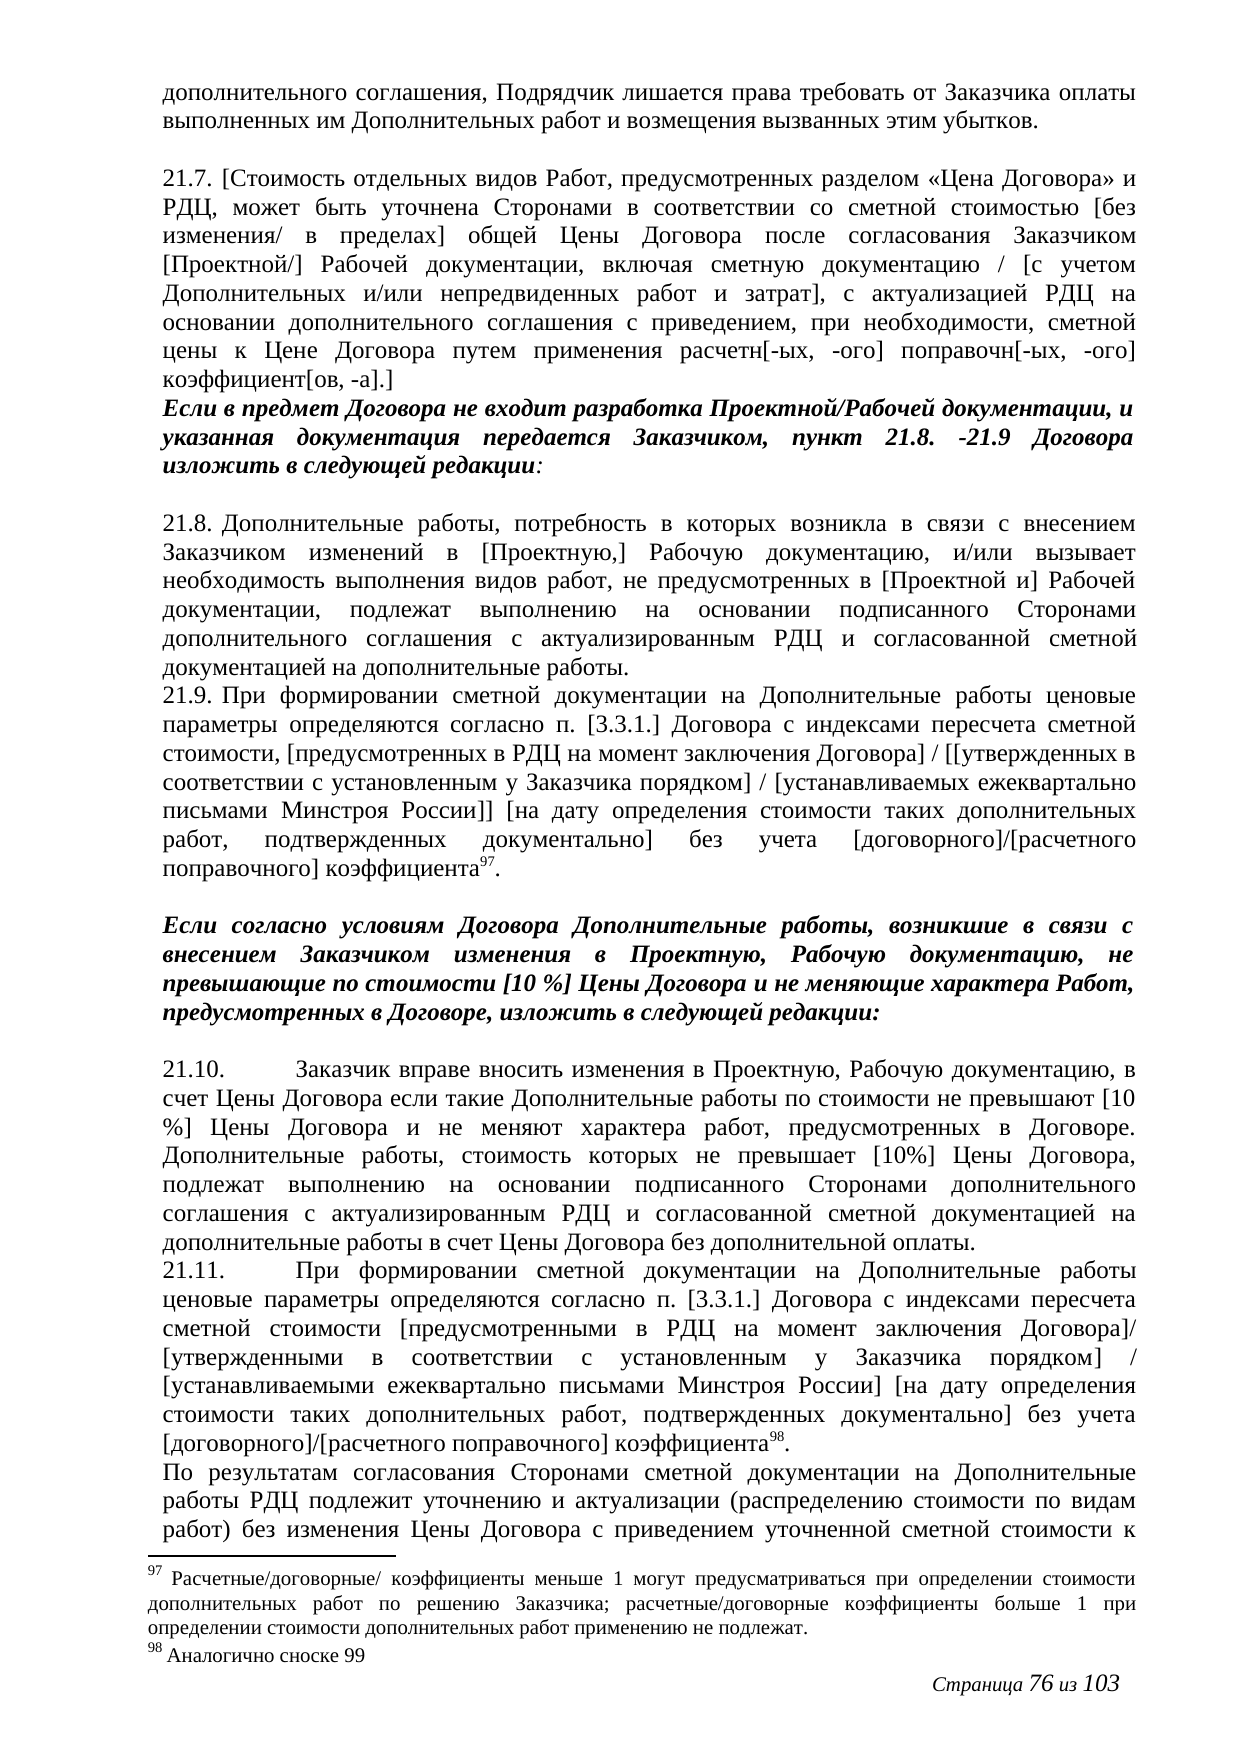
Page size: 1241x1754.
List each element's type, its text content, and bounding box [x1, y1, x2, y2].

text Если в предмет Договора не входит разработка Проектной/Рабочей документации, и указанная документация передается Заказчиком, пункт 21.8. -21.9 Договора изложить в следующей редакции: [162, 393, 1137, 479]
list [162, 77, 1137, 134]
list При формировании сметной документации на Дополнительные работы ценовые параметры определяются согласно п. [3.3.1.] Договора с индексами пересчета сметной стоимости [предусмотренными в РДЦ на момент заключения Договора]/ [утвержденными в соответствии с установленным у Заказчика порядком] / [устанавливаемыми ежеквартально письмами Минстроя России] [на дату определения стоимости таких дополнительных работ, подтвержденных документально] без учета [договорного]/[расчетного поправочного] коэффициента. [162, 1255, 1137, 1457]
list Заказчик вправе вносить изменения в Проектную, Рабочую документацию, в счет Цены Договора если такие Дополнительные работы по стоимости не превышают [10 %] Цены Договора и не меняют характера работ, предусмотренных в Договоре. Дополнительные работы, стоимость которых не превышает [10%] Цены Договора, подлежат выполнению на основании подписанного Сторонами дополнительного соглашения с актуализированным РДЦ и согласованной сметной документацией на дополнительные работы в счет Цены Договора без дополнительной оплаты. [162, 1054, 1137, 1255]
list [Стоимость отдельных видов Работ, предусмотренных разделом «Цена Договора» и РДЦ, может быть уточнена Сторонами в соответствии со сметной стоимостью [без изменения/ в пределах] общей Цены Договора после согласования Заказчиком [Проектной/] Рабочей документации, включая сметную документацию / [с учетом Дополнительных и/или непредвиденных работ и затрат], с актуализацией РДЦ на основании дополнительного соглашения с приведением, при необходимости, сметной цены к Цене Договора путем применения расчетн[-ых, -ого] поправочн[-ых, -ого] коэффициент[ов, -а].] [162, 163, 1137, 393]
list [162, 1457, 1137, 1543]
text Если согласно условиям Договора Дополнительные работы, возникшие в связи с внесением Заказчиком изменения в Проектную, Рабочую документацию, не превышающие по стоимости [10 %] Цены Договора и не меняющие характера Работ, предусмотренных в Договоре, изложить в следующей редакции: [162, 910, 1137, 1025]
list Дополнительные работы, потребность в которых возникла в связи с внесением Заказчиком изменений в [Проектную,] Рабочую документацию, и/или вызывает необходимость выполнения видов работ, не предусмотренных в [Проектной и] Рабочей документации, подлежат выполнению на основании подписанного Сторонами дополнительного соглашения с актуализированным РДЦ и согласованной сметной документацией на дополнительные работы. [162, 508, 1137, 680]
list При формировании сметной документации на Дополнительные работы ценовые параметры определяются согласно п. [3.3.1.] Договора с индексами пересчета сметной стоимости, [предусмотренных в РДЦ на момент заключения Договора] / [[утвержденных в соответствии с установленным у Заказчика порядком] / [устанавливаемых ежеквартально письмами Минстроя России]] [на дату определения стоимости таких дополнительных работ, подтвержденных документально] без учета [договорного]/[расчетного поправочного] коэффициента. [162, 680, 1137, 882]
